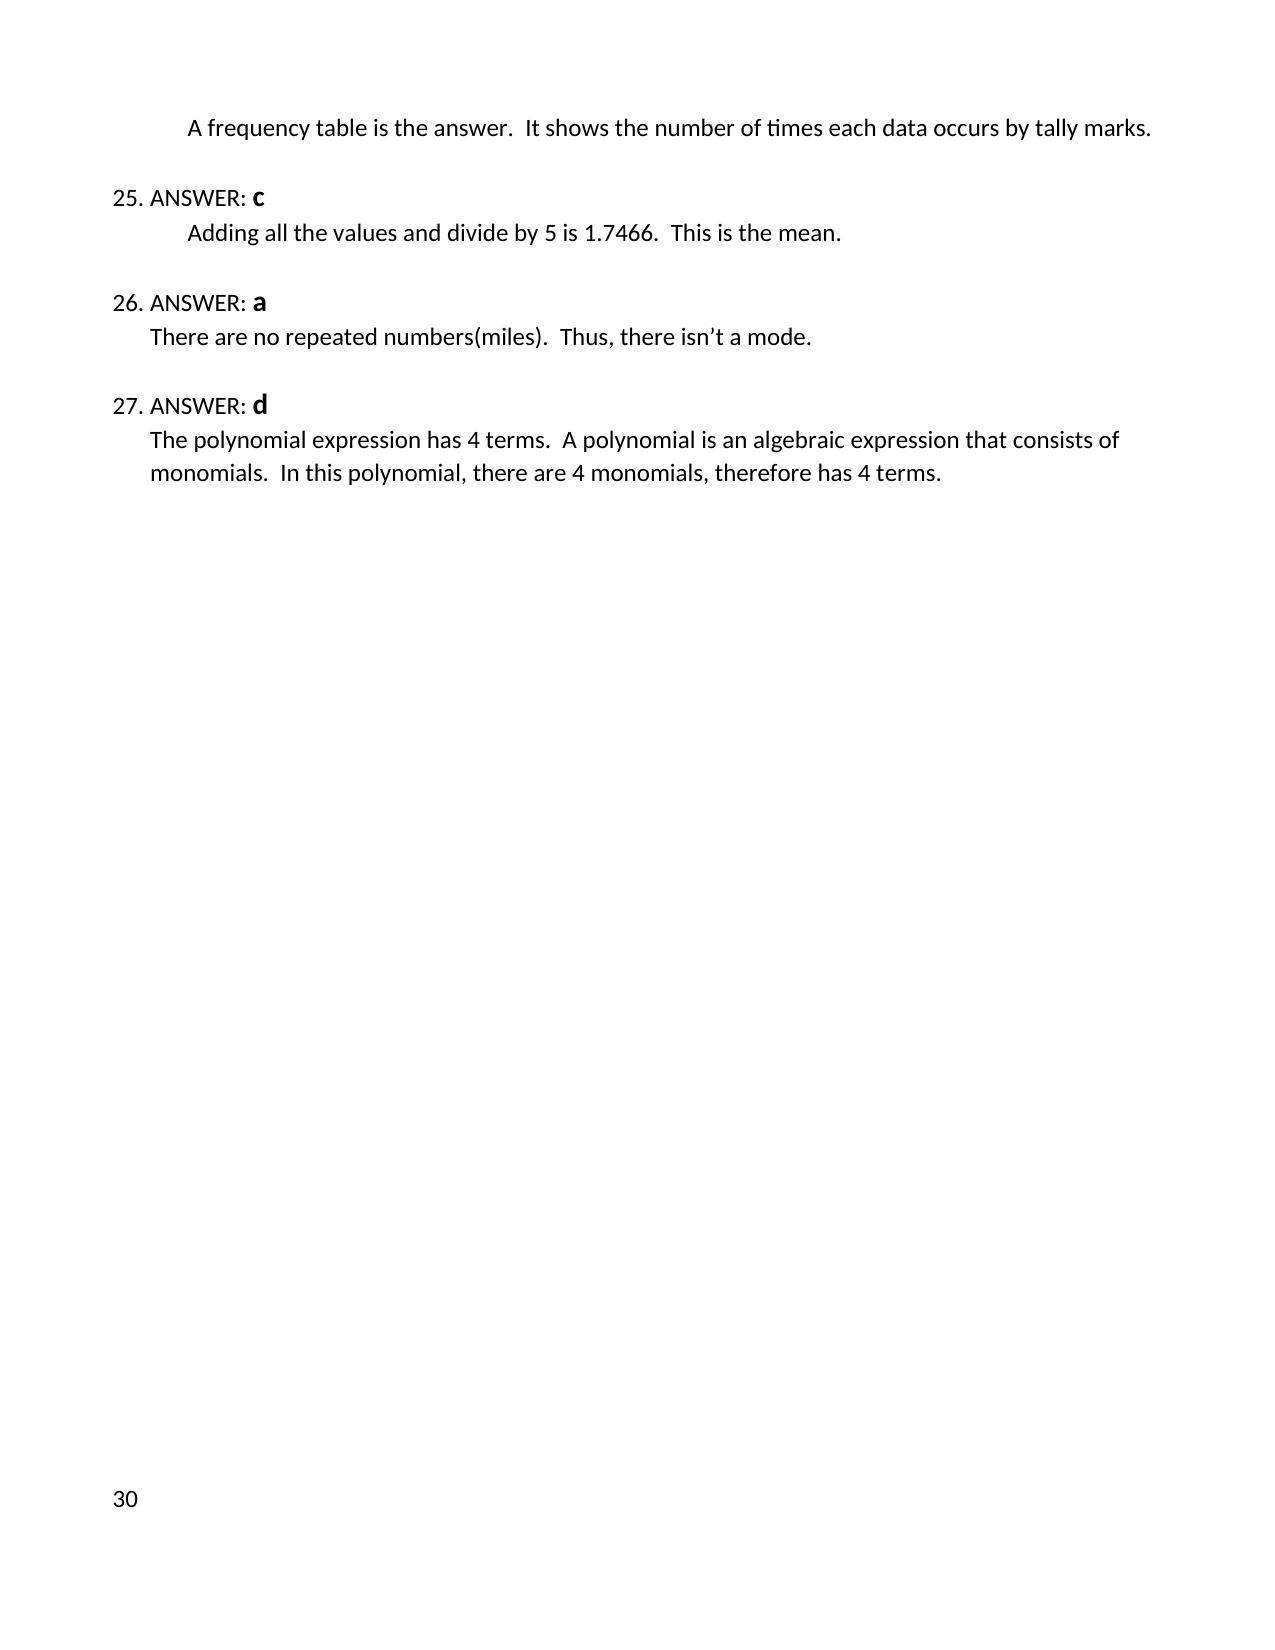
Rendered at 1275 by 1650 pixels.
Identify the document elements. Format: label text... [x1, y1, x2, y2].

list ANSWER: a There are no repeated numbers(miles). Thus, there isn’t a mode. [112, 283, 1162, 351]
list Adding all the values and divide by 5 is 1.7466. This is the mean. [187, 217, 1162, 247]
list ANSWER: c [112, 178, 1162, 214]
list A frequency table is the answer. It shows the number of times each data occurs by tally marks. [187, 112, 1162, 143]
list ANSWER: d The polynomial expression has 4 terms. A polynomial is an algebraic expression that consists of monomials. In this polynomial, there are 4 monomials, therefore has 4 terms. [112, 386, 1162, 488]
